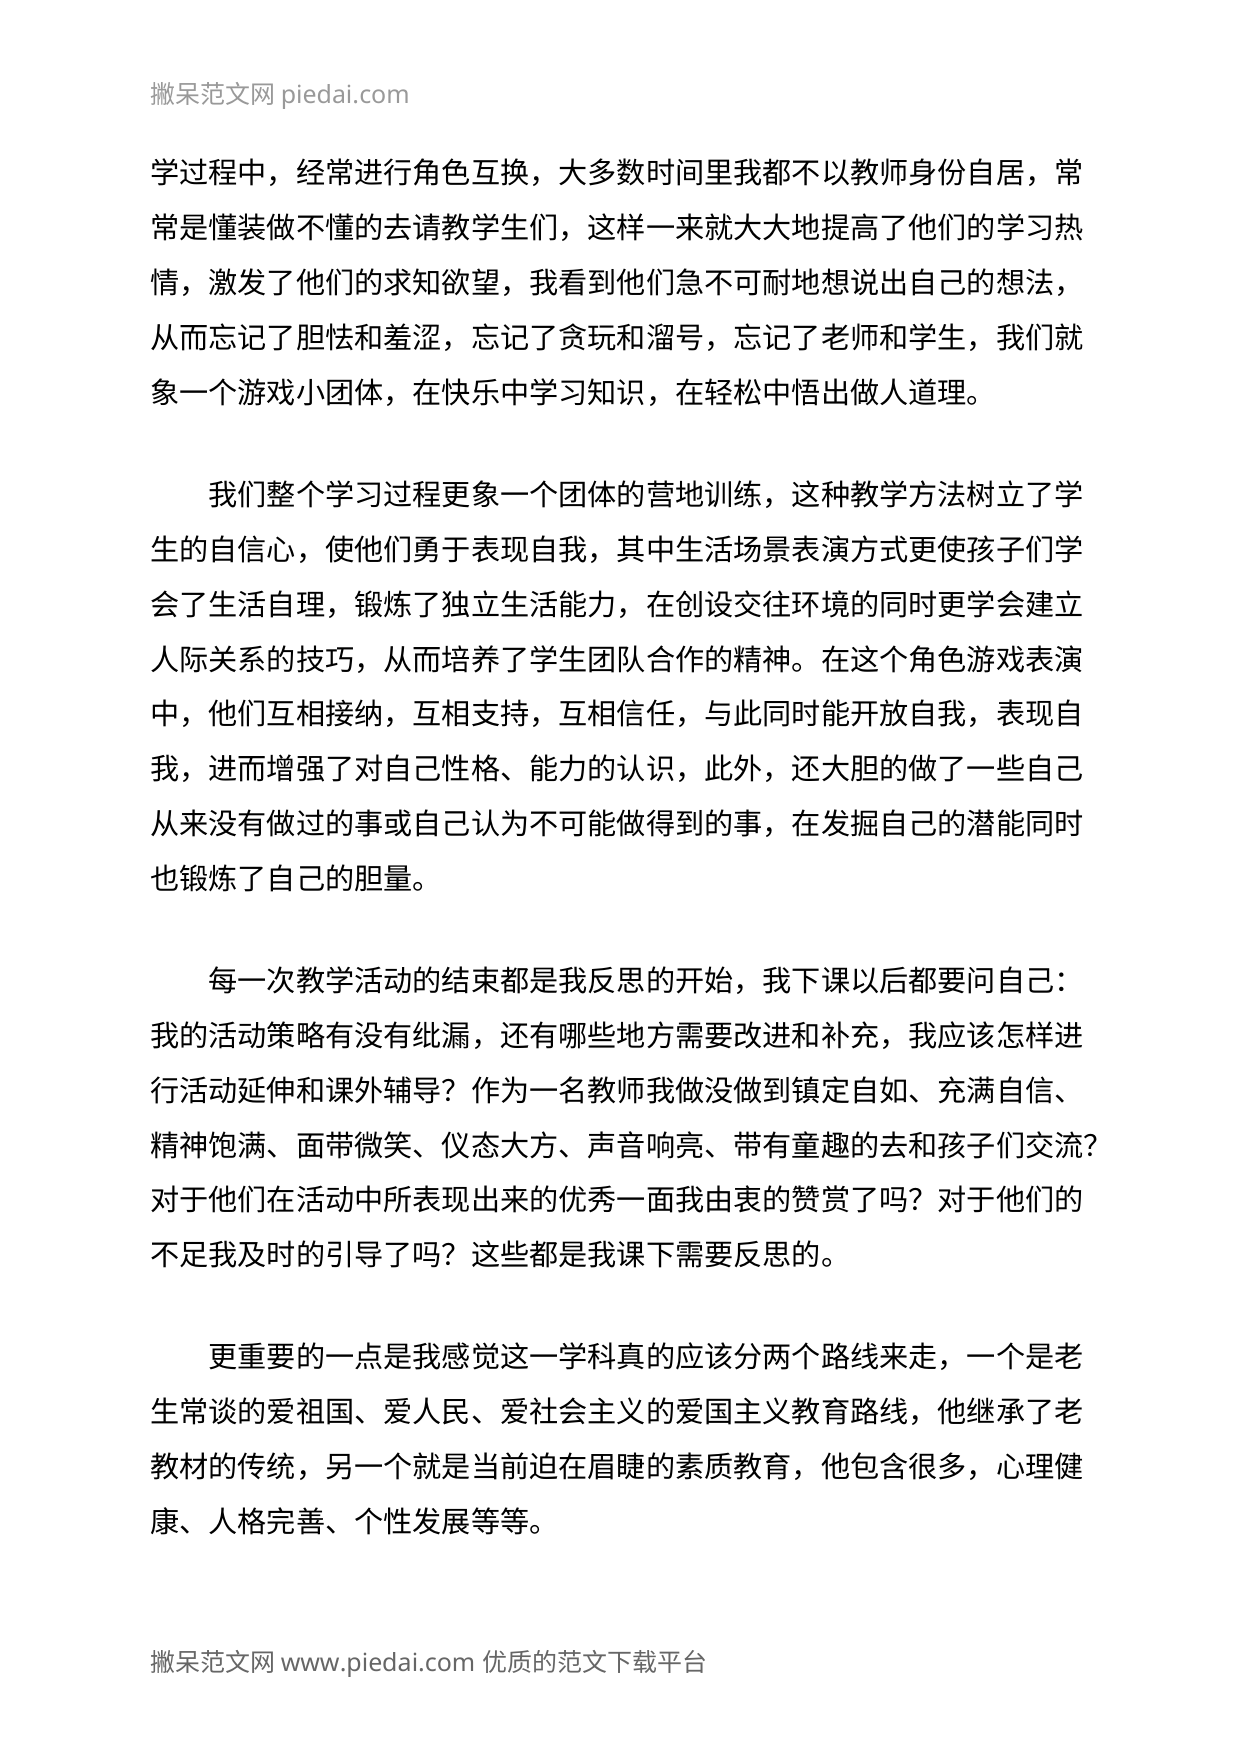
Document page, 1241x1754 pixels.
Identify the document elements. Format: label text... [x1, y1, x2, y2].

text 我们整个学习过程更象一个团体的营地训练，这种教学方法树立了学生的自信心，使他们勇于表现自我，其中生活场景表演方式更使孩子们学会了生活自理，锻炼了独立生活能力，在创设交往环境的同时更学会建立人际关系的技巧，从而培养了学生团队合作的精神。在这个角色游戏表演中，他们互相接纳，互相支持，互相信任，与此同时能开放自我，表现自我，进而增强了对自己性格、能力的认识，此外，还大胆的做了一些自己从来没有做过的事或自己认为不可能做得到的事，在发掘自己的潜能同时也锻炼了自己的胆量。 [150, 471, 1090, 898]
text 每一次教学活动的结束都是我反思的开始，我下课以后都要问自己：我的活动策略有没有纰漏，还有哪些地方需要改进和补充，我应该怎样进行活动延伸和课外辅导？作为一名教师我做没做到镇定自如、充满自信、精神饱满、面带微笑、仪态大方、声音响亮、带有童趣的去和孩子们交流？对于他们在活动中所表现出来的优秀一面我由衷的赞赏了吗？对于他们的不足我及时的引导了吗？这些都是我课下需要反思的。 [150, 957, 1090, 1274]
text 更重要的一点是我感觉这一学科真的应该分两个路线来走，一个是老生常谈的爱祖国、爱人民、爱社会主义的爱国主义教育路线，他继承了老教材的传统，另一个就是当前迫在眉睫的素质教育，他包含很多，心理健康、人格完善、个性发展等等。 [150, 1334, 1090, 1541]
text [150, 150, 1090, 412]
